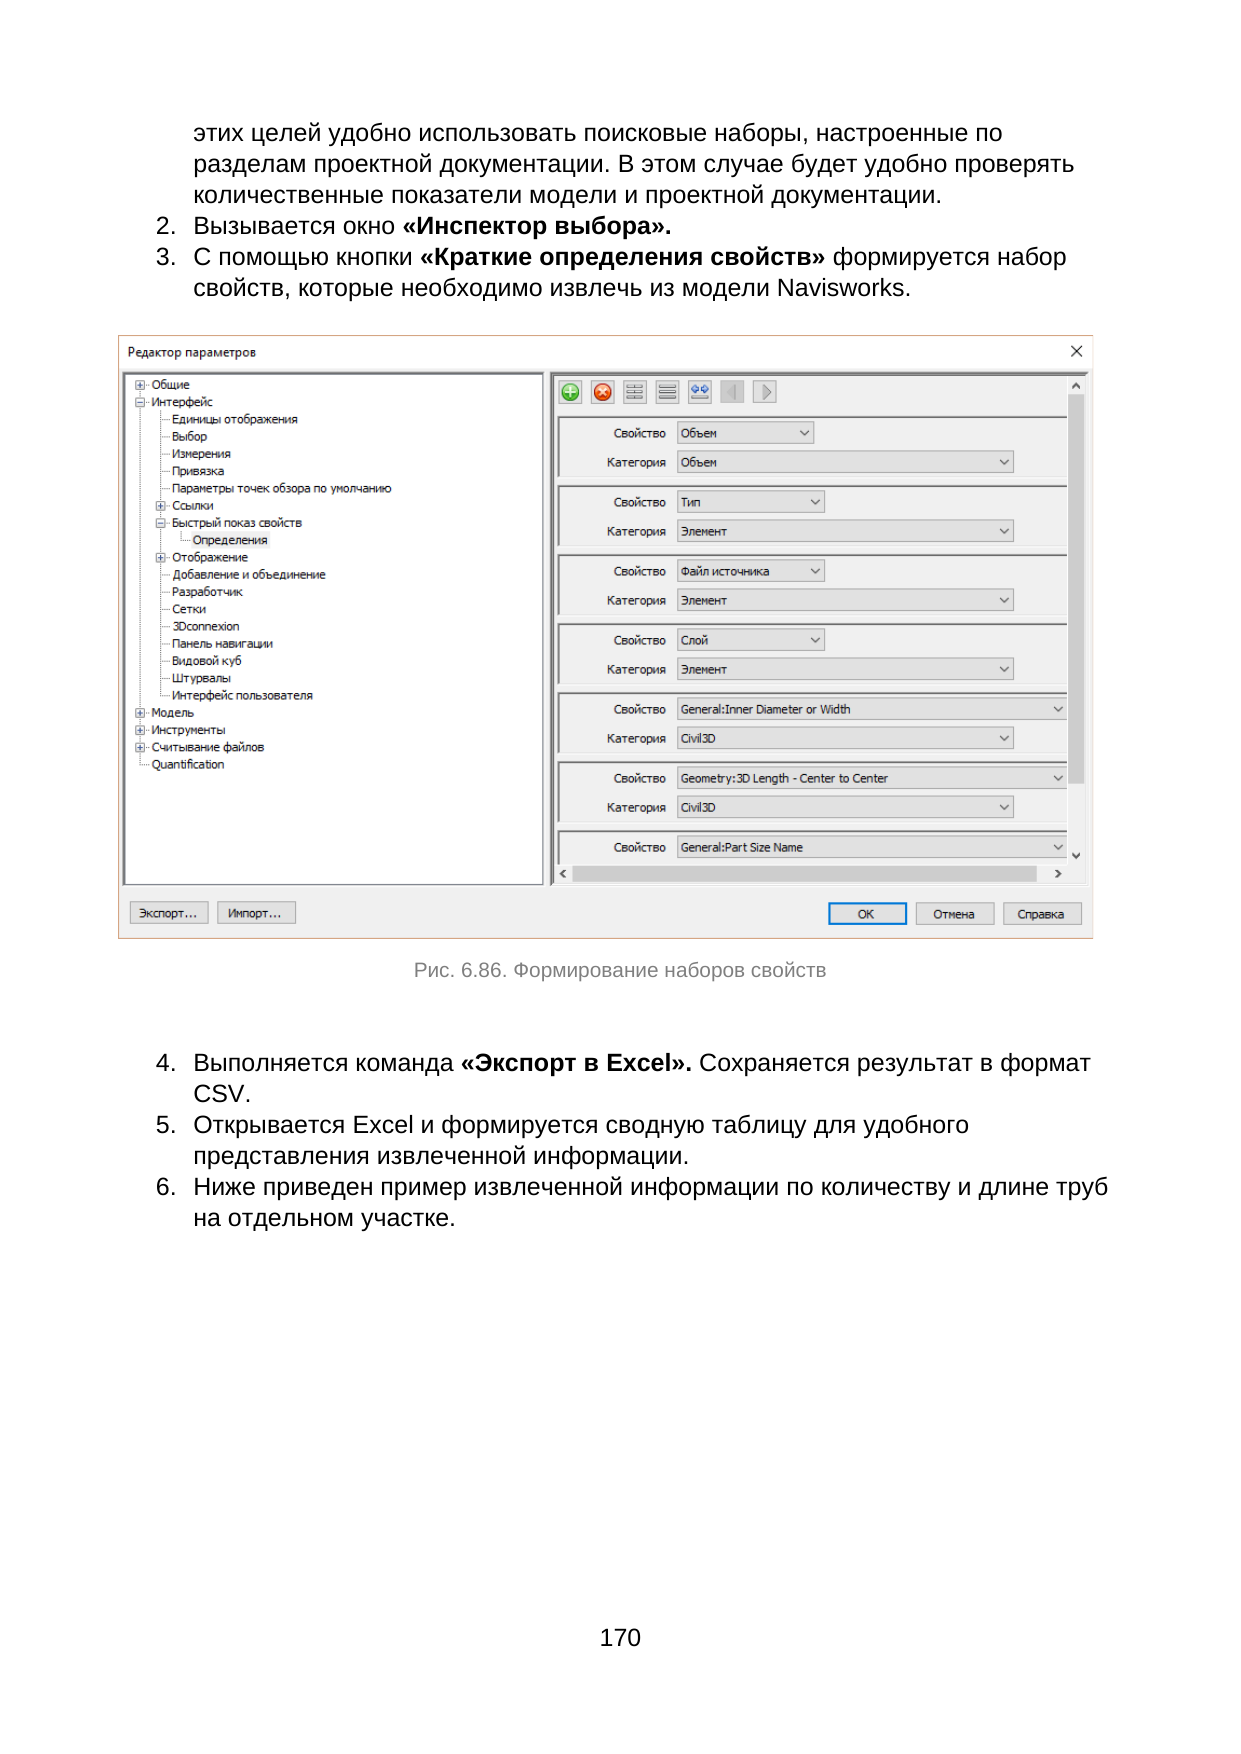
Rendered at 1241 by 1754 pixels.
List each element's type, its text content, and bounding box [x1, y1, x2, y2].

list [156, 118, 1122, 209]
list Открывается Excel и формируется сводную таблицу для удобного представления извлеченной информации. [156, 1110, 1122, 1169]
list Выполняется команда «Экспорт в Excel». Сохраняется результат в формат CSV. [156, 1048, 1122, 1107]
picture [118, 335, 1094, 939]
text Рис. 6.86. Формирование наборов свойств [118, 957, 1122, 981]
list С помощью кнопки «Краткие определения свойств» формируется набор свойств, которые необходимо извлечь из модели Navisworks. [156, 242, 1122, 302]
list Ниже приведен пример извлеченной информации по количеству и длине труб на отдельном участке. [156, 1172, 1122, 1232]
list Вызывается окно «Инспектор выбора». [156, 211, 1122, 240]
